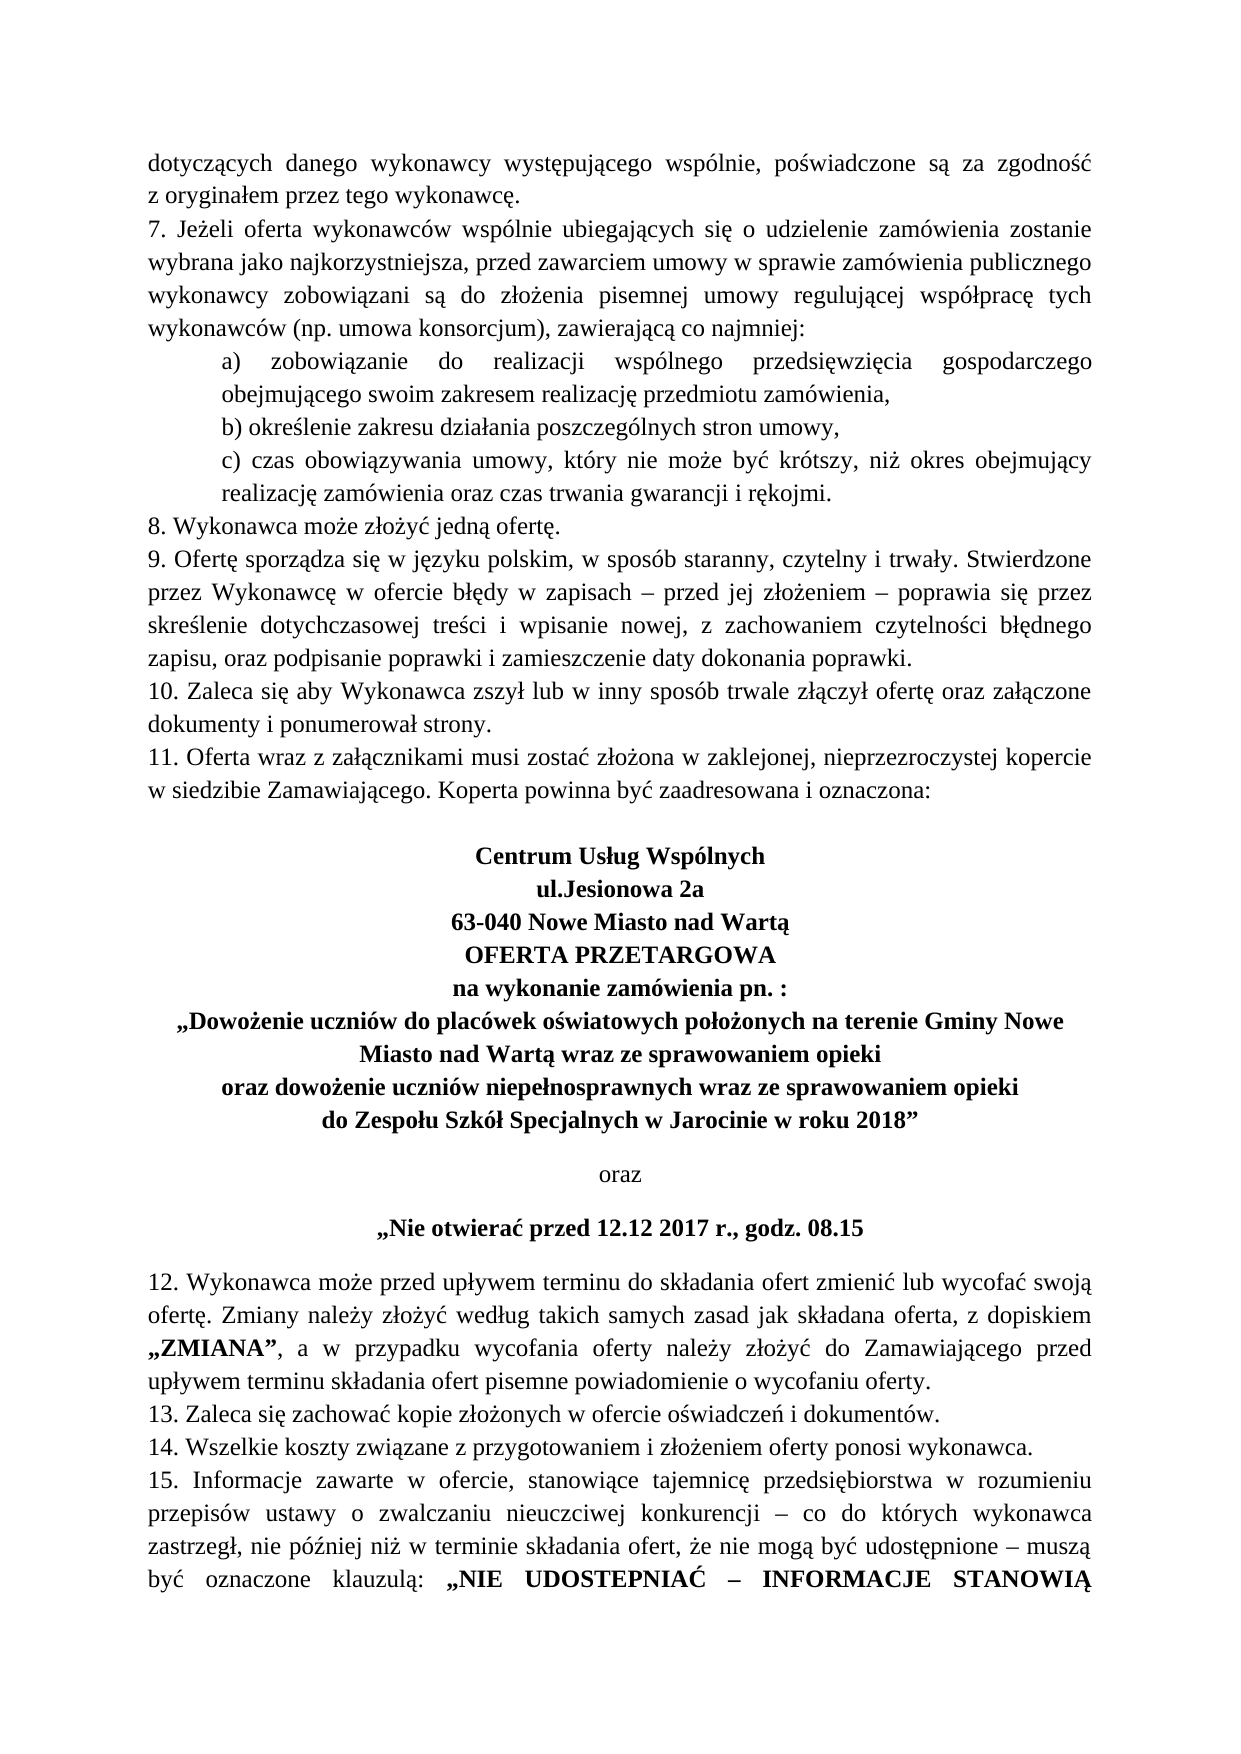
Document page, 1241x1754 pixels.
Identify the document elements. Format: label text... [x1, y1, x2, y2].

text na wykonanie zamówienia pn. : [148, 973, 1093, 1002]
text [148, 148, 1093, 209]
text 13. Zaleca się zachować kopie złożonych w ofercie oświadczeń i dokumentów. [148, 1399, 1093, 1428]
text 8. Wykonawca może złożyć jedną ofertę. [148, 511, 1093, 539]
text Centrum Usług Wspólnych [148, 841, 1093, 870]
text b) określenie zakresu działania poszczególnych stron umowy, [148, 412, 1093, 441]
text 11. Oferta wraz z załącznikami musi zostać złożona w zaklejonej, nieprzezroczystej kopercie w siedzibie Zamawiającego. Koperta powinna być zaadresowana i oznaczona: [148, 742, 1093, 804]
text „Dowożenie uczniów do placówek oświatowych położonych na terenie Gminy Nowe Miasto nad Wartą wraz ze sprawowaniem opieki oraz dowożenie uczniów niepełnosprawnych wraz ze sprawowaniem opieki do Zespołu Szkół Specjalnych w Jarocinie w roku 2018” [148, 1006, 1093, 1134]
text OFERTA PRZETARGOWA [148, 940, 1093, 969]
text 12. Wykonawca może przed upływem terminu do składania ofert zmienić lub wycofać swoją ofertę. Zmiany należy złożyć według takich samych zasad jak składana oferta, z dopiskiem „ZMIANA”, a w przypadku wycofania oferty należy złożyć do Zamawiającego przed upływem terminu składania ofert pisemne powiadomienie o wycofaniu oferty. [148, 1267, 1093, 1394]
text 63-040 Nowe Miasto nad Wartą [148, 907, 1093, 936]
text 9. Ofertę sporządza się w języku polskim, w sposób staranny, czytelny i trwały. Stwierdzone przez Wykonawcę w ofercie błędy w zapisach – przed jej złożeniem – poprawia się przez skreślenie dotychczasowej treści i wpisanie nowej, z zachowaniem czytelności błędnego zapisu, oraz podpisanie poprawki i zamieszczenie daty dokonania poprawki. [148, 544, 1093, 672]
text 14. Wszelkie koszty związane z przygotowaniem i złożeniem oferty ponosi wykonawca. [148, 1432, 1093, 1461]
text 10. Zaleca się aby Wykonawca zszył lub w inny sposób trwale złączył ofertę oraz załączone dokumenty i ponumerował strony. [148, 676, 1093, 738]
text „Nie otwierać przed 12.12 2017 r., godz. 08.15 [148, 1213, 1093, 1242]
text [148, 1465, 1093, 1593]
text 7. Jeżeli oferta wykonawców wspólnie ubiegających się o udzielenie zamówienia zostanie wybrana jako najkorzystniejsza, przed zawarciem umowy w sprawie zamówienia publicznego wykonawcy zobowiązani są do złożenia pisemnej umowy regulującej współpracę tych wykonawców (np. umowa konsorcjum), zawierającą co najmniej: [148, 214, 1093, 341]
text oraz [148, 1159, 1093, 1188]
text a) zobowiązanie do realizacji wspólnego przedsięwzięcia gospodarczego obejmującego swoim zakresem realizację przedmiotu zamówienia, [221, 346, 1093, 407]
text ul.Jesionowa 2a [148, 874, 1093, 903]
text c) czas obowiązywania umowy, który nie może być krótszy, niż okres obejmujący realizację zamówienia oraz czas trwania gwarancji i rękojmi. [221, 445, 1093, 507]
